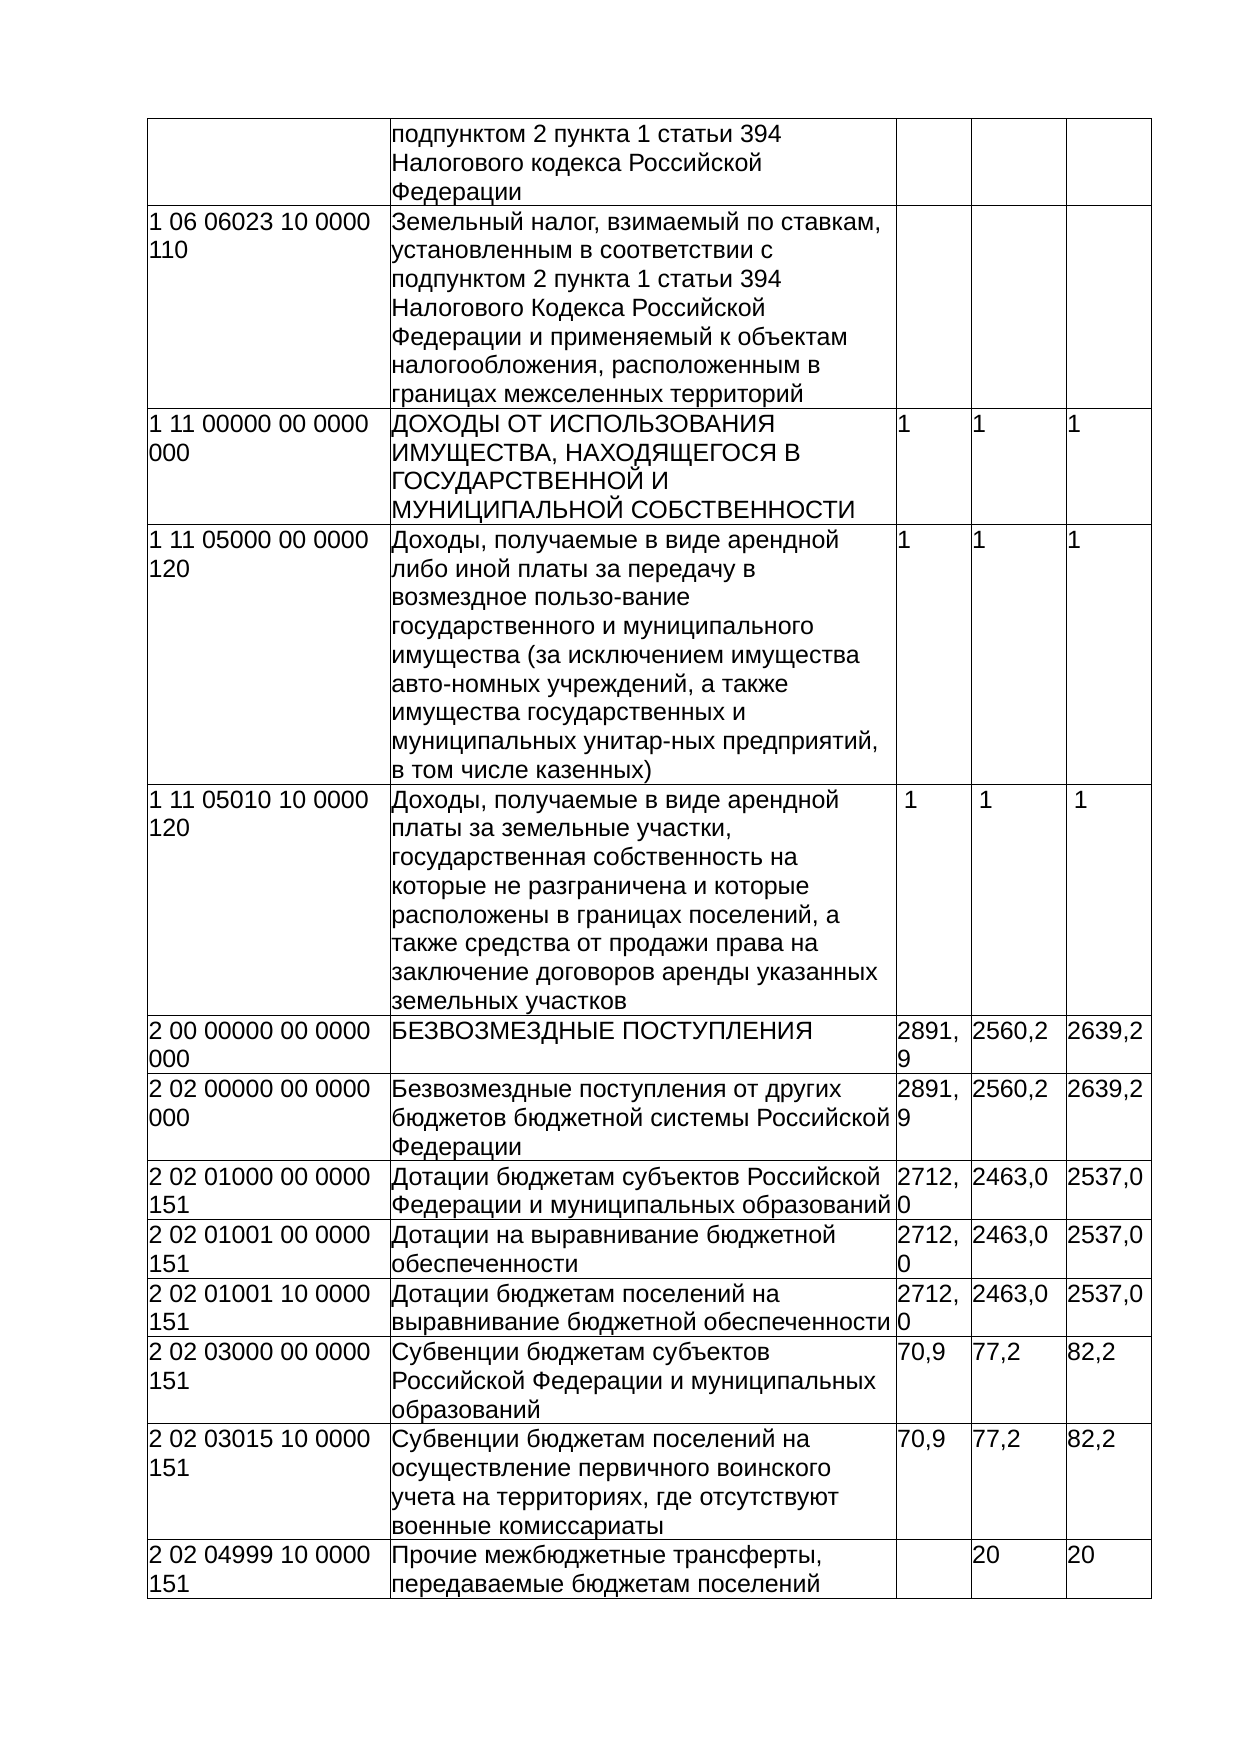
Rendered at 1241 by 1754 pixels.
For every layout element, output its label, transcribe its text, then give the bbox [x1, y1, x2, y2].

table_cell [1067, 119, 1151, 205]
table_cell Безвозмездные поступления от других бюджетов бюджетной системы Российской Федерации [391, 1074, 896, 1160]
table_cell 20 [1067, 1540, 1151, 1598]
table_cell 2560,2 [972, 1016, 1066, 1073]
table_cell 1 [897, 785, 971, 1014]
table_cell [897, 206, 971, 408]
table_cell [1067, 206, 1151, 408]
table_cell 2 02 00000 00 0000 000 [148, 1074, 390, 1160]
table_cell 70,9 [897, 1337, 971, 1423]
table_cell 2560,2 [972, 1074, 1066, 1160]
table_cell 1 [1067, 409, 1151, 524]
table_cell 1 11 05010 10 0000 120 [148, 785, 390, 1014]
table_cell 2891,9 [897, 1016, 971, 1073]
table_cell ДОХОДЫ ОТ ИСПОЛЬЗОВАНИЯ ИМУЩЕСТВА, НАХОДЯЩЕГОСЯ В ГОСУДАРСТВЕННОЙ И МУНИЦИПАЛЬНОЙ СОБСТВЕННОСТИ [391, 409, 896, 524]
table_cell 1 11 05000 00 0000 120 [148, 525, 390, 783]
table_cell Доходы, получаемые в виде арендной платы за земельные участки, государственная собственность на которые не разграничена и которые расположены в границах поселений, а также средства от продажи права на заключение договоров аренды указанных земельных участков [391, 785, 896, 1014]
table_cell 2 02 01000 00 0000 151 [148, 1161, 390, 1219]
table_cell 2712,0 [897, 1161, 971, 1219]
table_cell 2 02 01001 00 0000 151 [148, 1220, 390, 1277]
table_cell Дотации на выравнивание бюджетной обеспеченности [391, 1220, 896, 1277]
table_cell 1 [972, 785, 1066, 1014]
table_cell Субвенции бюджетам субъектов Российской Федерации и муниципальных образований [391, 1337, 896, 1423]
table_cell 2537,0 [1067, 1279, 1151, 1336]
table_cell 1 06 06023 10 0000 110 [148, 206, 390, 408]
table_cell 1 [1067, 785, 1151, 1014]
table_cell 82,2 [1067, 1424, 1151, 1539]
table_cell 77,2 [972, 1424, 1066, 1539]
table_cell [897, 1540, 971, 1598]
table_cell Дотации бюджетам субъектов Российской Федерации и муниципальных образований [391, 1161, 896, 1219]
table_cell [972, 119, 1066, 205]
table_cell Дотации бюджетам поселений на выравнивание бюджетной обеспеченности [391, 1279, 896, 1336]
table_cell 2 02 04999 10 0000 151 [148, 1540, 390, 1598]
table_cell 70,9 [897, 1424, 971, 1539]
table_cell 2 02 01001 10 0000 151 [148, 1279, 390, 1336]
table_cell 2639,2 [1067, 1016, 1151, 1073]
table_cell 20 [972, 1540, 1066, 1598]
table_cell Субвенции бюджетам поселений на осуществление первичного воинского учета на территориях, где отсутствуют военные комиссариаты [391, 1424, 896, 1539]
table_cell 2639,2 [1067, 1074, 1151, 1160]
table_cell 1 [897, 409, 971, 524]
table_cell БЕЗВОЗМЕЗДНЫЕ ПОСТУПЛЕНИЯ [391, 1016, 896, 1073]
table_cell 1 11 00000 00 0000 000 [148, 409, 390, 524]
table_cell 1 [972, 409, 1066, 524]
table_cell 2891,9 [897, 1074, 971, 1160]
table_cell Прочие межбюджетные трансферты, передаваемые бюджетам поселений [391, 1540, 896, 1598]
table_cell 1 [1067, 525, 1151, 783]
table_cell 2 02 03000 00 0000 151 [148, 1337, 390, 1423]
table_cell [391, 119, 896, 205]
table_cell 77,2 [972, 1337, 1066, 1423]
table_cell 82,2 [1067, 1337, 1151, 1423]
table_cell 2712,0 [897, 1279, 971, 1336]
table_cell 1 [897, 525, 971, 783]
table_cell 2463,0 [972, 1279, 1066, 1336]
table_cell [148, 119, 390, 205]
table_cell [897, 119, 971, 205]
table_cell 2463,0 [972, 1161, 1066, 1219]
table_cell 2537,0 [1067, 1161, 1151, 1219]
table_cell Земельный налог, взимаемый по ставкам, установленным в соответствии с подпунктом 2 пункта 1 статьи 394 Налогового Кодекса Российской Федерации и применяемый к объектам налогообложения, расположенным в границах межселенных территорий [391, 206, 896, 408]
table_cell 2 02 03015 10 0000 151 [148, 1424, 390, 1539]
table_cell [972, 206, 1066, 408]
table_cell Доходы, получаемые в виде арендной либо иной платы за передачу в возмездное пользо-вание государственного и муниципального имущества (за исключением имущества авто-номных учреждений, а также имущества государственных и муниципальных унитар-ных предприятий, в том числе казенных) [391, 525, 896, 783]
table_cell 1 [972, 525, 1066, 783]
table_cell 2537,0 [1067, 1220, 1151, 1277]
table_cell 2712,0 [897, 1220, 971, 1277]
table_cell 2463,0 [972, 1220, 1066, 1277]
table_cell 2 00 00000 00 0000 000 [148, 1016, 390, 1073]
